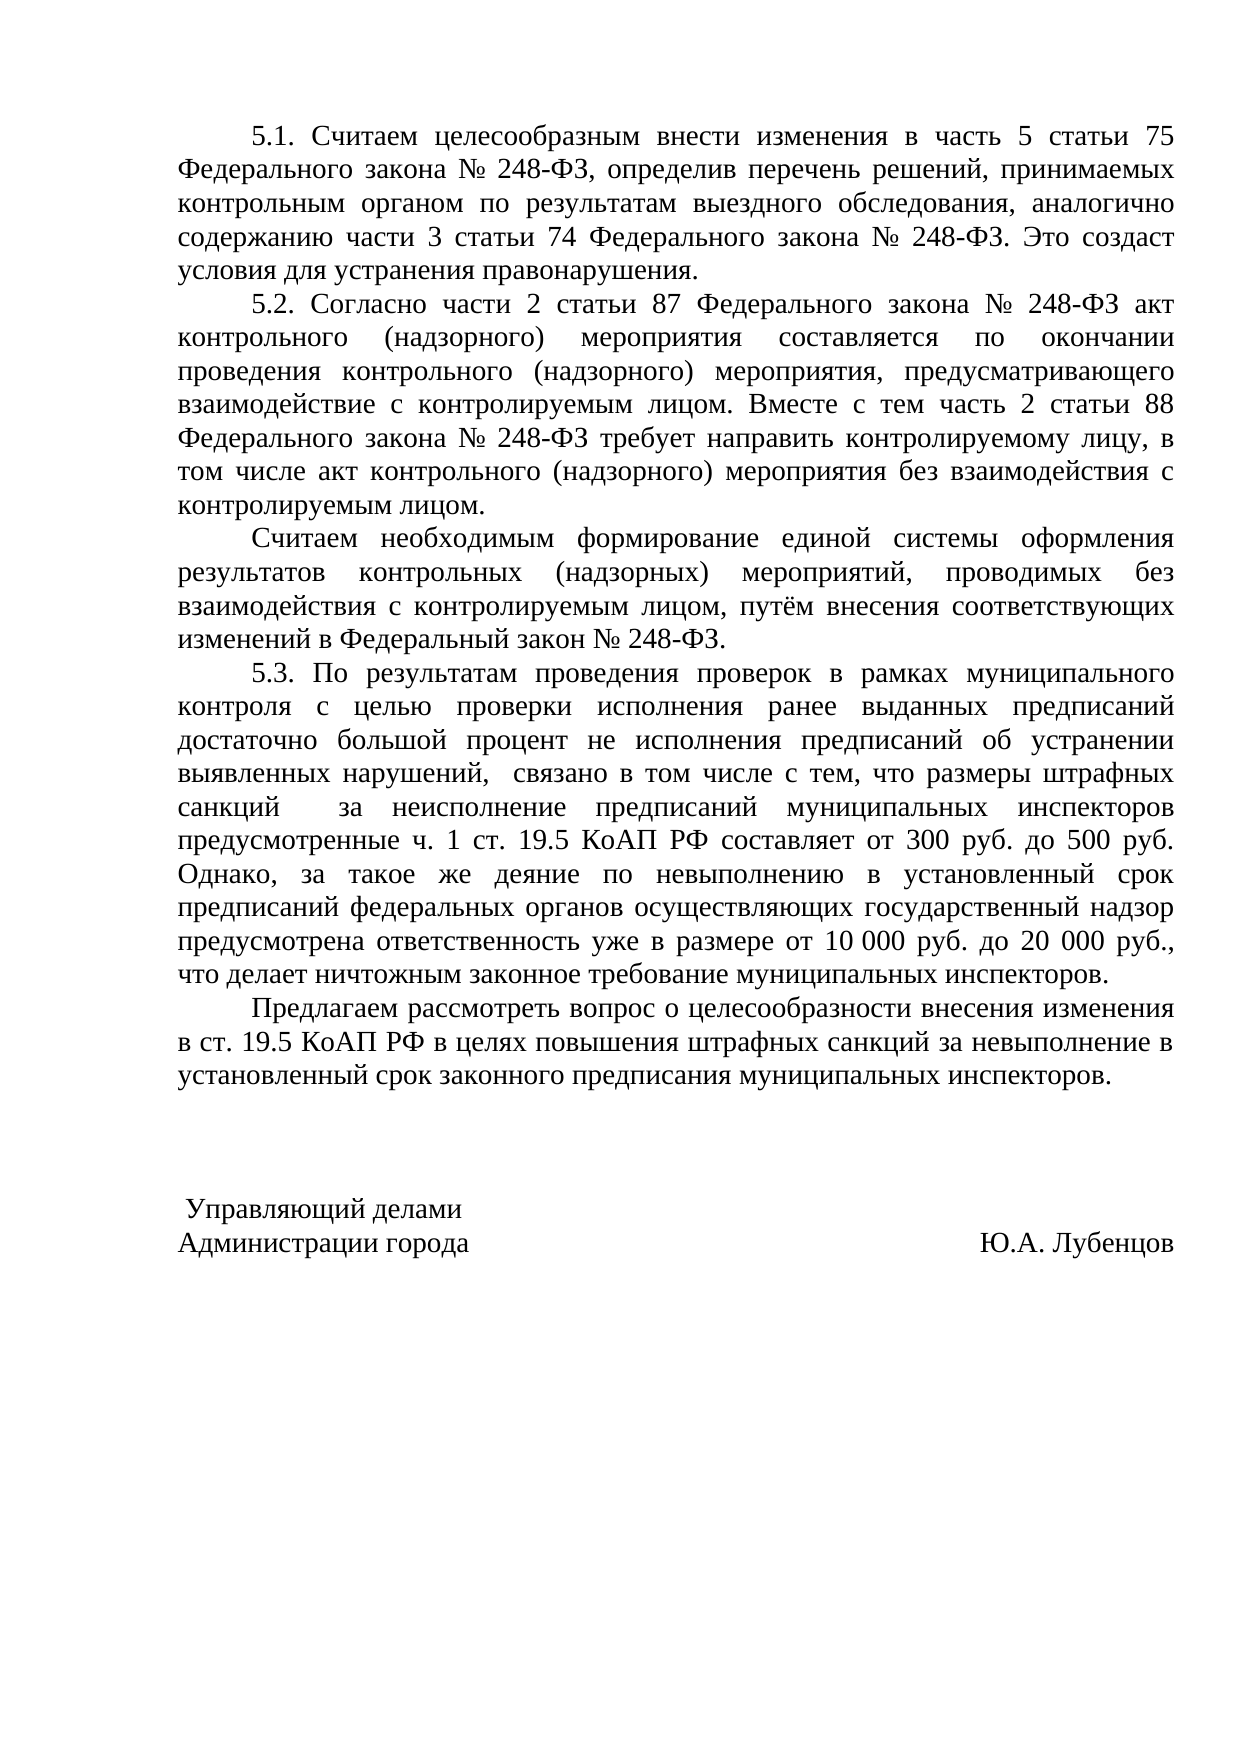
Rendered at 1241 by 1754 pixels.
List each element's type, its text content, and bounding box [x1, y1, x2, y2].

text 5.3. По результатам проведения проверок в рамках муниципального контроля с целью проверки исполнения ранее выданных предписаний достаточно большой процент не исполнения предписаний об устранении выявленных нарушений, связано в том числе с тем, что размеры штрафных санкций за неисполнение предписаний муниципальных инспекторов предусмотренные ч. 1 ст. 19.5 КоАП РФ составляет от 300 руб. до 500 руб. Однако, за такое же деяние по невыполнению в установленный срок предписаний федеральных органов осуществляющих государственный надзор предусмотрена ответственность уже в размере от 10 000 руб. до 20 000 руб., что делает ничтожным законное требование муниципальных инспекторов. [177, 655, 1175, 990]
text 5.2. Согласно части 2 статьи 87 Федерального закона № 248-ФЗ акт контрольного (надзорного) мероприятия составляется по окончании проведения контрольного (надзорного) мероприятия, предусматривающего взаимодействие с контролируемым лицом. Вместе с тем часть 2 статьи 88 Федерального закона № 248-ФЗ требует направить контролируемому лицу, в том числе акт контрольного (надзорного) мероприятия без взаимодействия с контролируемым лицом. [177, 286, 1175, 521]
text Управляющий делами [177, 1191, 1175, 1225]
text Считаем необходимым формирование единой системы оформления результатов контрольных (надзорных) мероприятий, проводимых без взаимодействия с контролируемым лицом, путём внесения соответствующих изменений в Федеральный закон № 248-ФЗ. [177, 521, 1175, 655]
text 5.1. Считаем целесообразным внести изменения в часть 5 статьи 75 Федерального закона № 248-ФЗ, определив перечень решений, принимаемых контрольным органом по результатам выездного обследования, аналогично содержанию части 3 статьи 74 Федерального закона № 248-ФЗ. Это создаст условия для устранения правонарушения. [177, 118, 1175, 286]
text Предлагаем рассмотреть вопрос о целесообразности внесения изменения в ст. 19.5 КоАП РФ в целях повышения штрафных санкций за невыполнение в установленный срок законного предписания муниципальных инспекторов. [177, 990, 1175, 1091]
text Администрации города Ю.А. Лубенцов [177, 1225, 1175, 1258]
